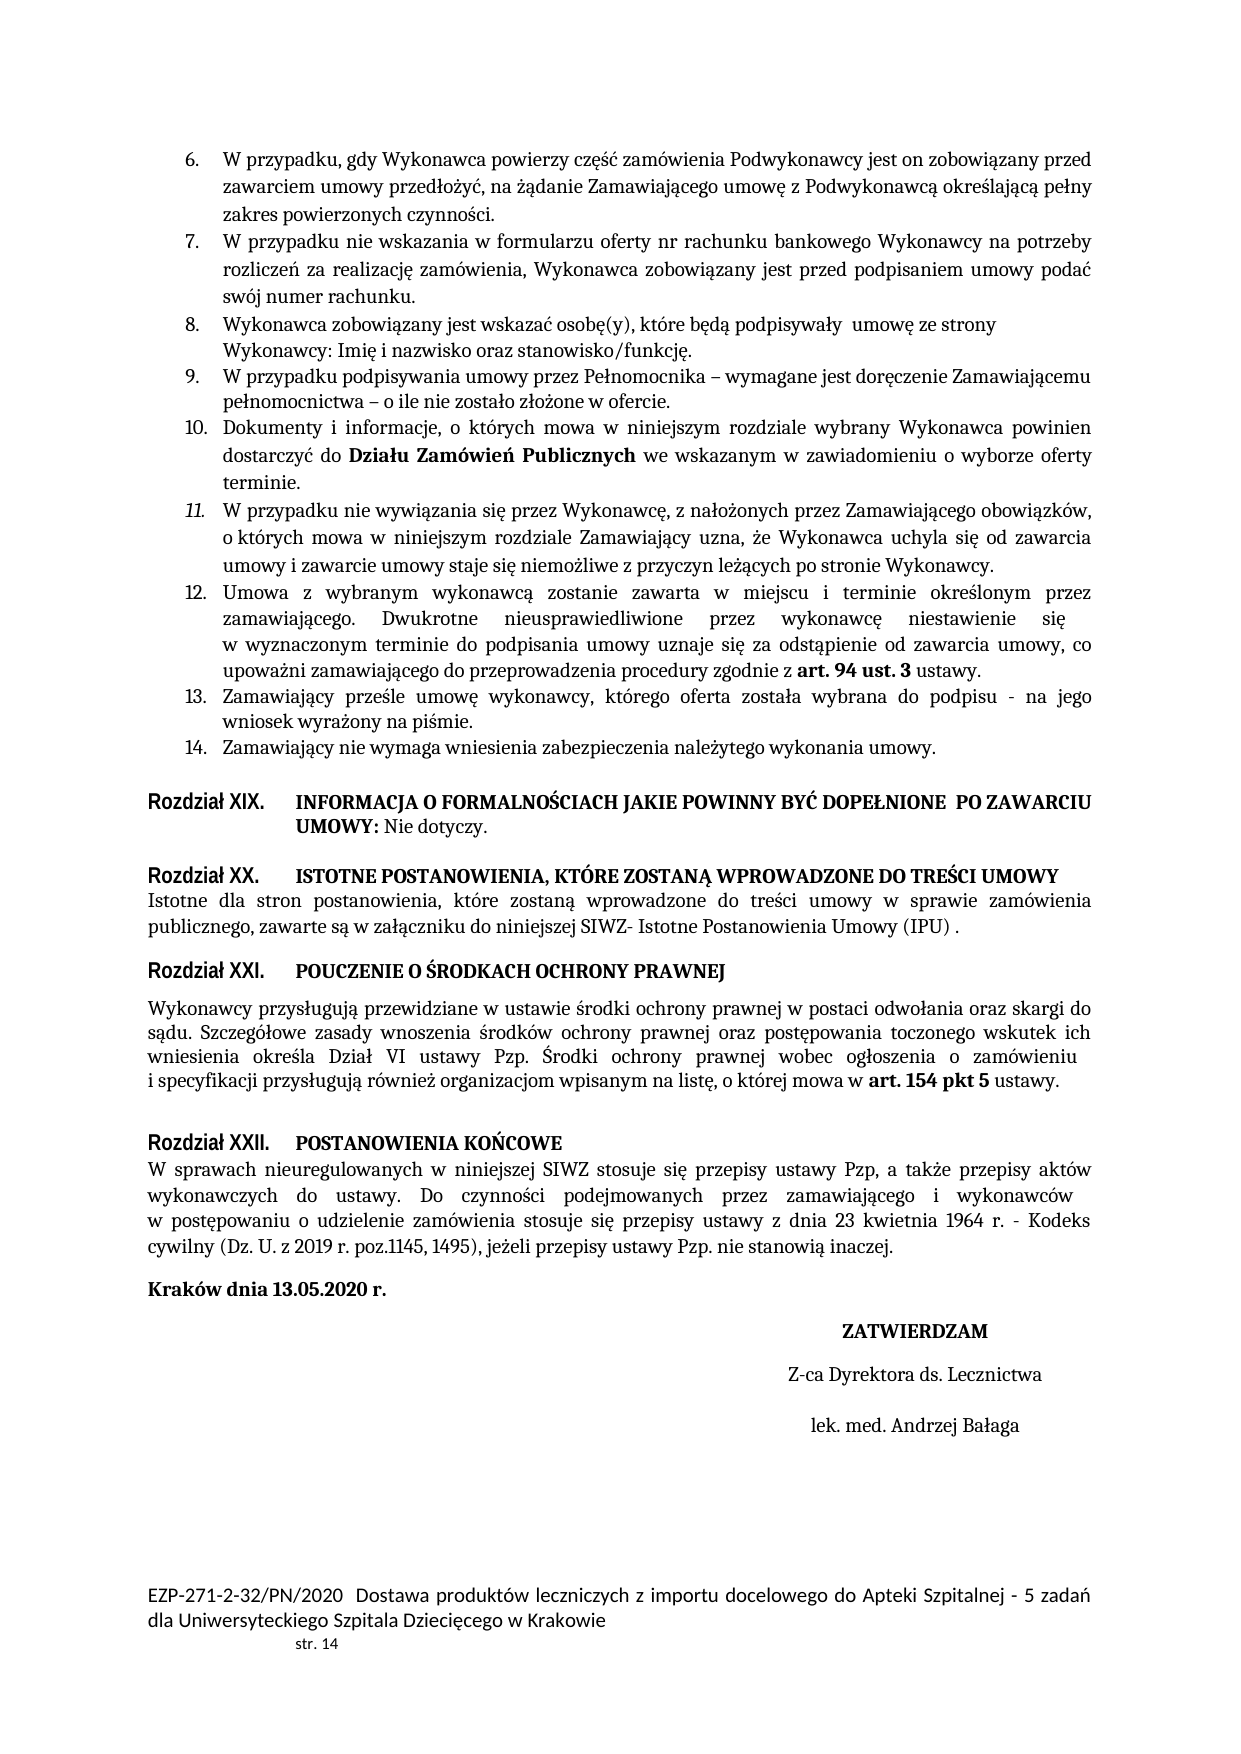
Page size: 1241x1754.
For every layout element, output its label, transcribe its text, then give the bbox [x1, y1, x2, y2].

list Zamawiający prześle umowę wykonawcy, którego oferta została wybrana do podpisu - na jego wniosek wyrażony na piśmie. [185, 684, 1093, 734]
text Z-ca Dyrektora ds. Lecznictwa [664, 1362, 1093, 1386]
list POUCZENIE O ŚRODKACH OCHRONY PRAWNEJ [148, 957, 1093, 984]
list W przypadku podpisywania umowy przez Pełnomocnika – wymagane jest doręczenie Zamawiającemu pełnomocnictwa – o ile nie zostało złożone w ofercie. [185, 364, 1093, 414]
list Umowa z wybranym wykonawcą zostanie zawarta w miejscu i terminie określonym przez zamawiającego. Dwukrotne nieusprawiedliwione przez wykonawcę niestawienie się w wyznaczonym terminie do podpisania umowy uznaje się za odstąpienie od zawarcia umowy, co upoważni zamawiającego do przeprowadzenia procedury zgodnie z art. 94 ust. 3 ustawy. [185, 581, 1093, 682]
text Istotne dla stron postanowienia, które zostaną wprowadzone do treści umowy w sprawie zamówienia publicznego, zawarte są w załączniku do niniejszej SIWZ- Istotne Postanowienia Umowy (IPU) . [148, 889, 1093, 939]
text W sprawach nieuregulowanych w niniejszej SIWZ stosuje się przepisy ustawy Pzp, a także przepisy aktów wykonawczych do ustawy. Do czynności podejmowanych przez zamawiającego i wykonawców w postępowaniu o udzielenie zamówienia stosuje się przepisy ustawy z dnia 23 kwietnia 1964 r. - Kodeks cywilny (Dz. U. z 2019 r. poz.1145, 1495), jeżeli przepisy ustawy Pzp. nie stanowią inaczej. [148, 1157, 1093, 1259]
list Zamawiający nie wymaga wniesienia zabezpieczenia należytego wykonania umowy. [185, 736, 1093, 760]
text ZATWIERDZAM [664, 1320, 1093, 1344]
list ISTOTNE POSTANOWIENIA, KTÓRE ZOSTANĄ WPROWADZONE DO TREŚCI UMOWY [148, 862, 1093, 889]
list Dokumenty i informacje, o których mowa w niniejszym rozdziale wybrany Wykonawca powinien dostarczyć do Działu Zamówień Publicznych we wskazanym w zawiadomieniu o wyborze oferty terminie. [185, 416, 1093, 495]
list W przypadku nie wywiązania się przez Wykonawcę, z nałożonych przez Zamawiającego obowiązków, o których mowa w niniejszym rozdziale Zamawiający uzna, że Wykonawca uchyla się od zawarcia umowy i zawarcie umowy staje się niemożliwe z przyczyn leżących po stronie Wykonawcy. [185, 498, 1093, 577]
text lek. med. Andrzej Bałaga [664, 1414, 1093, 1438]
list W przypadku nie wskazania w formularzu oferty nr rachunku bankowego Wykonawcy na potrzeby rozliczeń za realizację zamówienia, Wykonawca zobowiązany jest przed podpisaniem umowy podać swój numer rachunku. [185, 230, 1093, 309]
list W przypadku, gdy Wykonawca powierzy część zamówienia Podwykonawcy jest on zobowiązany przed zawarciem umowy przedłożyć, na żądanie Zamawiającego umowę z Podwykonawcą określającą pełny zakres powierzonych czynności. [185, 148, 1093, 227]
text Kraków dnia 13.05.2020 r. [148, 1277, 1093, 1301]
list INFORMACJA O FORMALNOŚCIACH JAKIE POWINNY BYĆ DOPEŁNIONE PO ZAWARCIU UMOWY: Nie dotyczy. [148, 788, 1093, 838]
list POSTANOWIENIA KOŃCOWE [148, 1129, 1093, 1155]
text Wykonawcy przysługują przewidziane w ustawie środki ochrony prawnej w postaci odwołania oraz skargi do sądu. Szczegółowe zasady wnoszenia środków ochrony prawnej oraz postępowania toczonego wskutek ich wniesienia określa Dział VI ustawy Pzp. Środki ochrony prawnej wobec ogłoszenia o zamówieniu i specyfikacji przysługują również organizacjom wpisanym na listę, o której mowa w art. 154 pkt 5 ustawy. [148, 996, 1093, 1092]
list Wykonawca zobowiązany jest wskazać osobę(y), które będą podpisywały umowę ze strony Wykonawcy: Imię i nazwisko oraz stanowisko/funkcję. [185, 313, 1093, 362]
